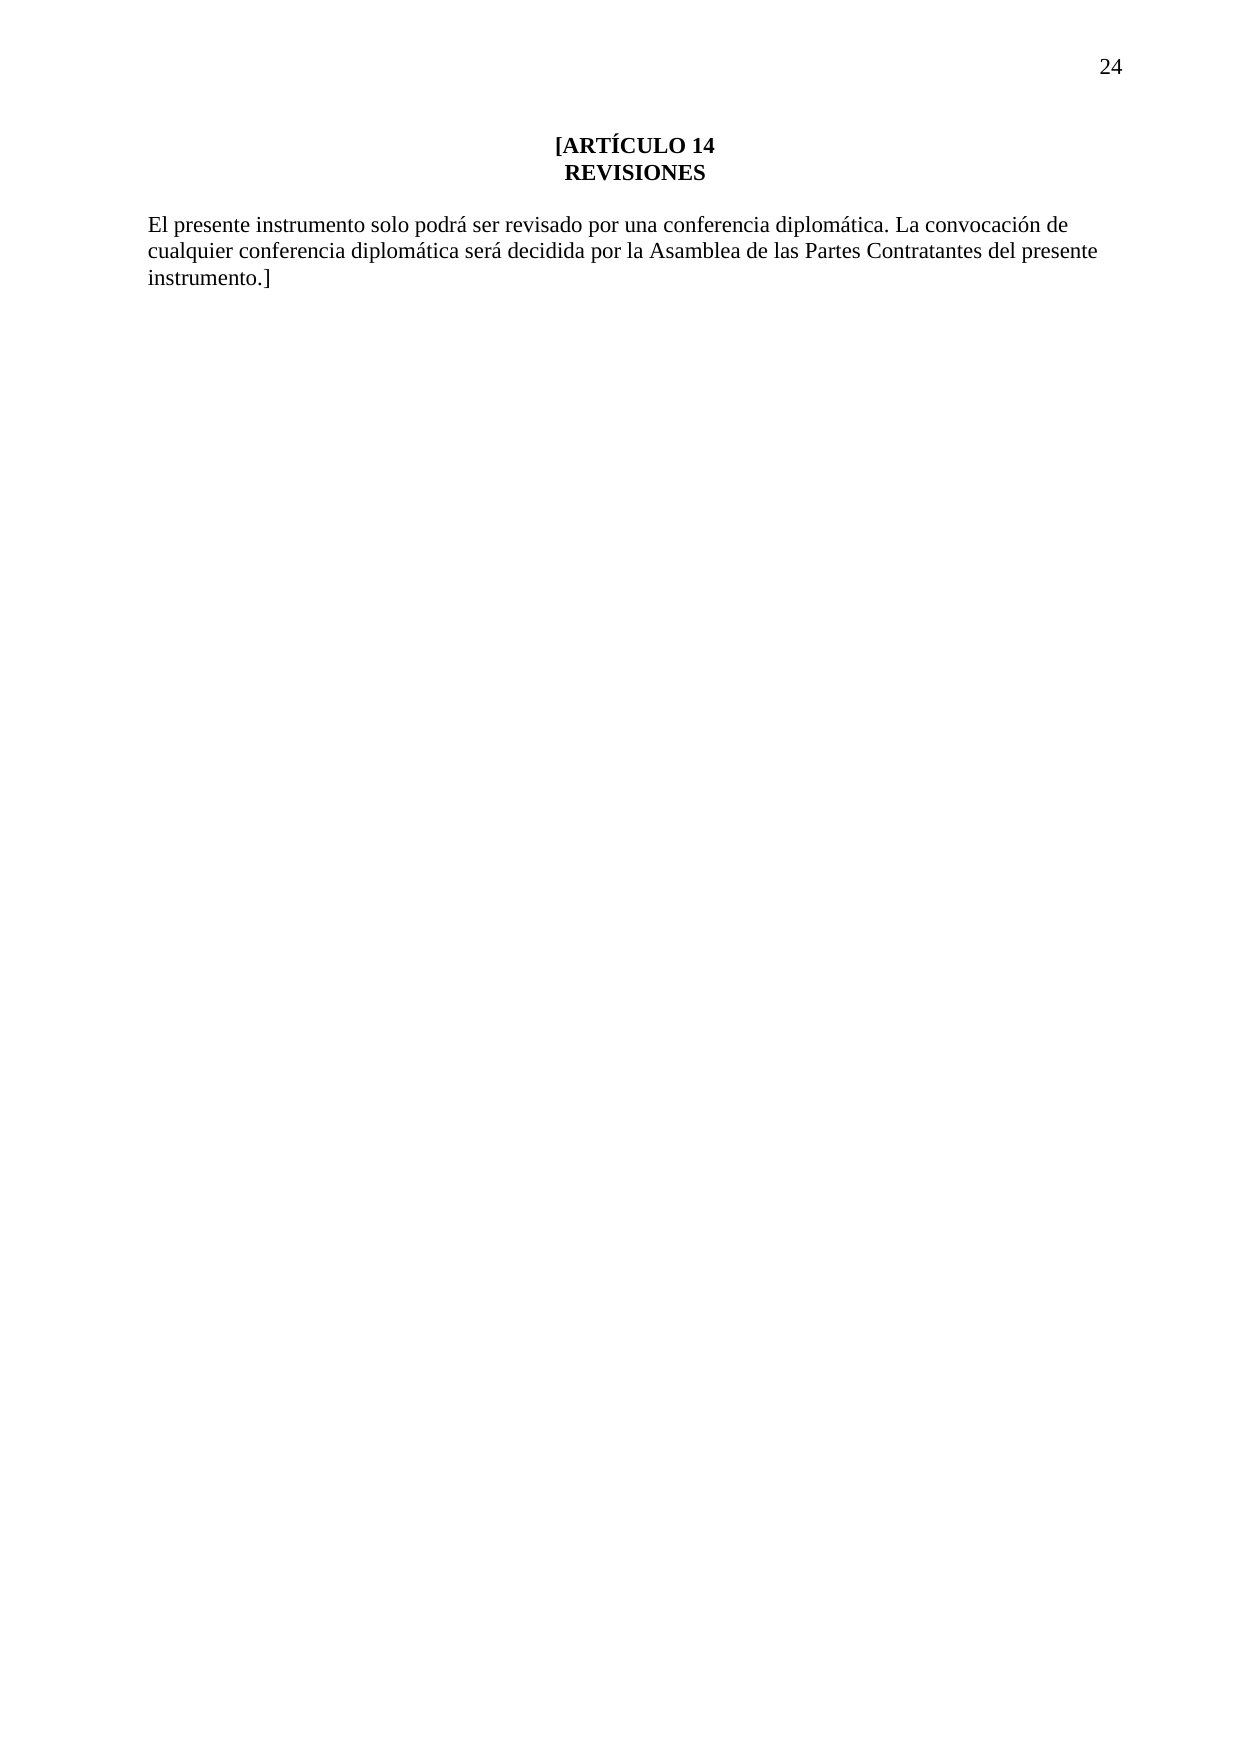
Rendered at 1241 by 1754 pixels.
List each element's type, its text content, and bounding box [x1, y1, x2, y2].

text [ARTÍCULO 14 [148, 132, 1122, 158]
text REVISIONES [148, 158, 1122, 185]
text El presente instrumento solo podrá ser revisado por una conferencia diplomática. La convocación de cualquier conferencia diplomática será decidida por la Asamblea de las Partes Contratantes del presente instrumento.] [148, 211, 1122, 290]
